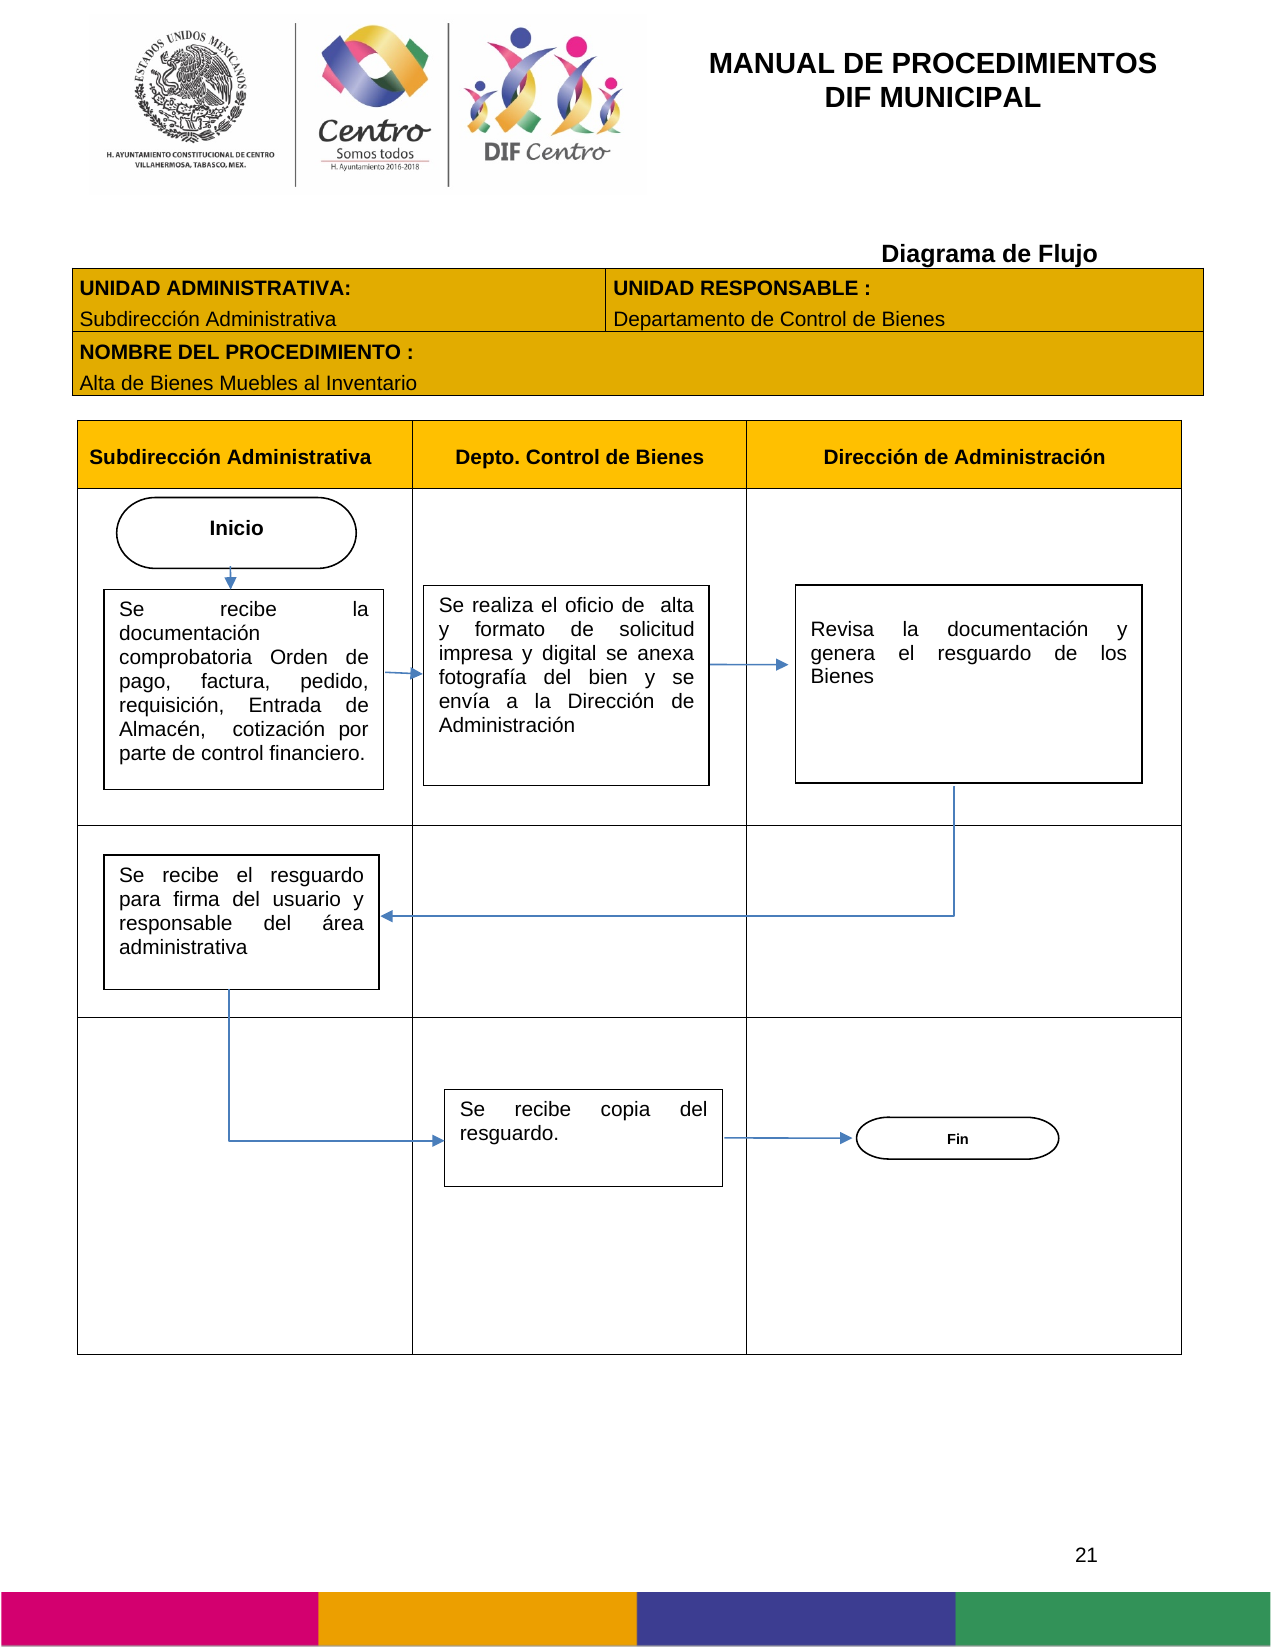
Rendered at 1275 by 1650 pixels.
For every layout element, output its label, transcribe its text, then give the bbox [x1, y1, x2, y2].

table_header Dirección de Administración [747, 421, 1181, 488]
table_cell [413, 666, 746, 824]
table_cell [413, 826, 746, 915]
table_cell [78, 826, 412, 1017]
table_cell [747, 489, 1181, 824]
table_cell [413, 489, 746, 673]
table_cell [413, 917, 746, 1017]
table_header Depto. Control de Bienes [413, 421, 746, 488]
picture [88, 14, 648, 195]
table_cell [78, 1018, 412, 1354]
table_cell [747, 826, 1181, 1017]
table_header Subdirección Administrativa [78, 421, 412, 488]
table_cell [78, 489, 412, 824]
table_cell [413, 1018, 746, 1354]
table_header UNIDAD ADMINISTRATIVA: Subdirección Administrativa [73, 269, 605, 331]
table_cell [747, 1018, 1181, 1354]
table_header UNIDAD RESPONSABLE : Departamento de Control de Bienes [606, 269, 1203, 331]
text Diagrama de Flujo [177, 239, 1098, 268]
picture [0, 1592, 1271, 1648]
table_cell NOMBRE DEL PROCEDIMIENTO : Alta de Bienes Muebles al Inventario [73, 332, 1203, 395]
